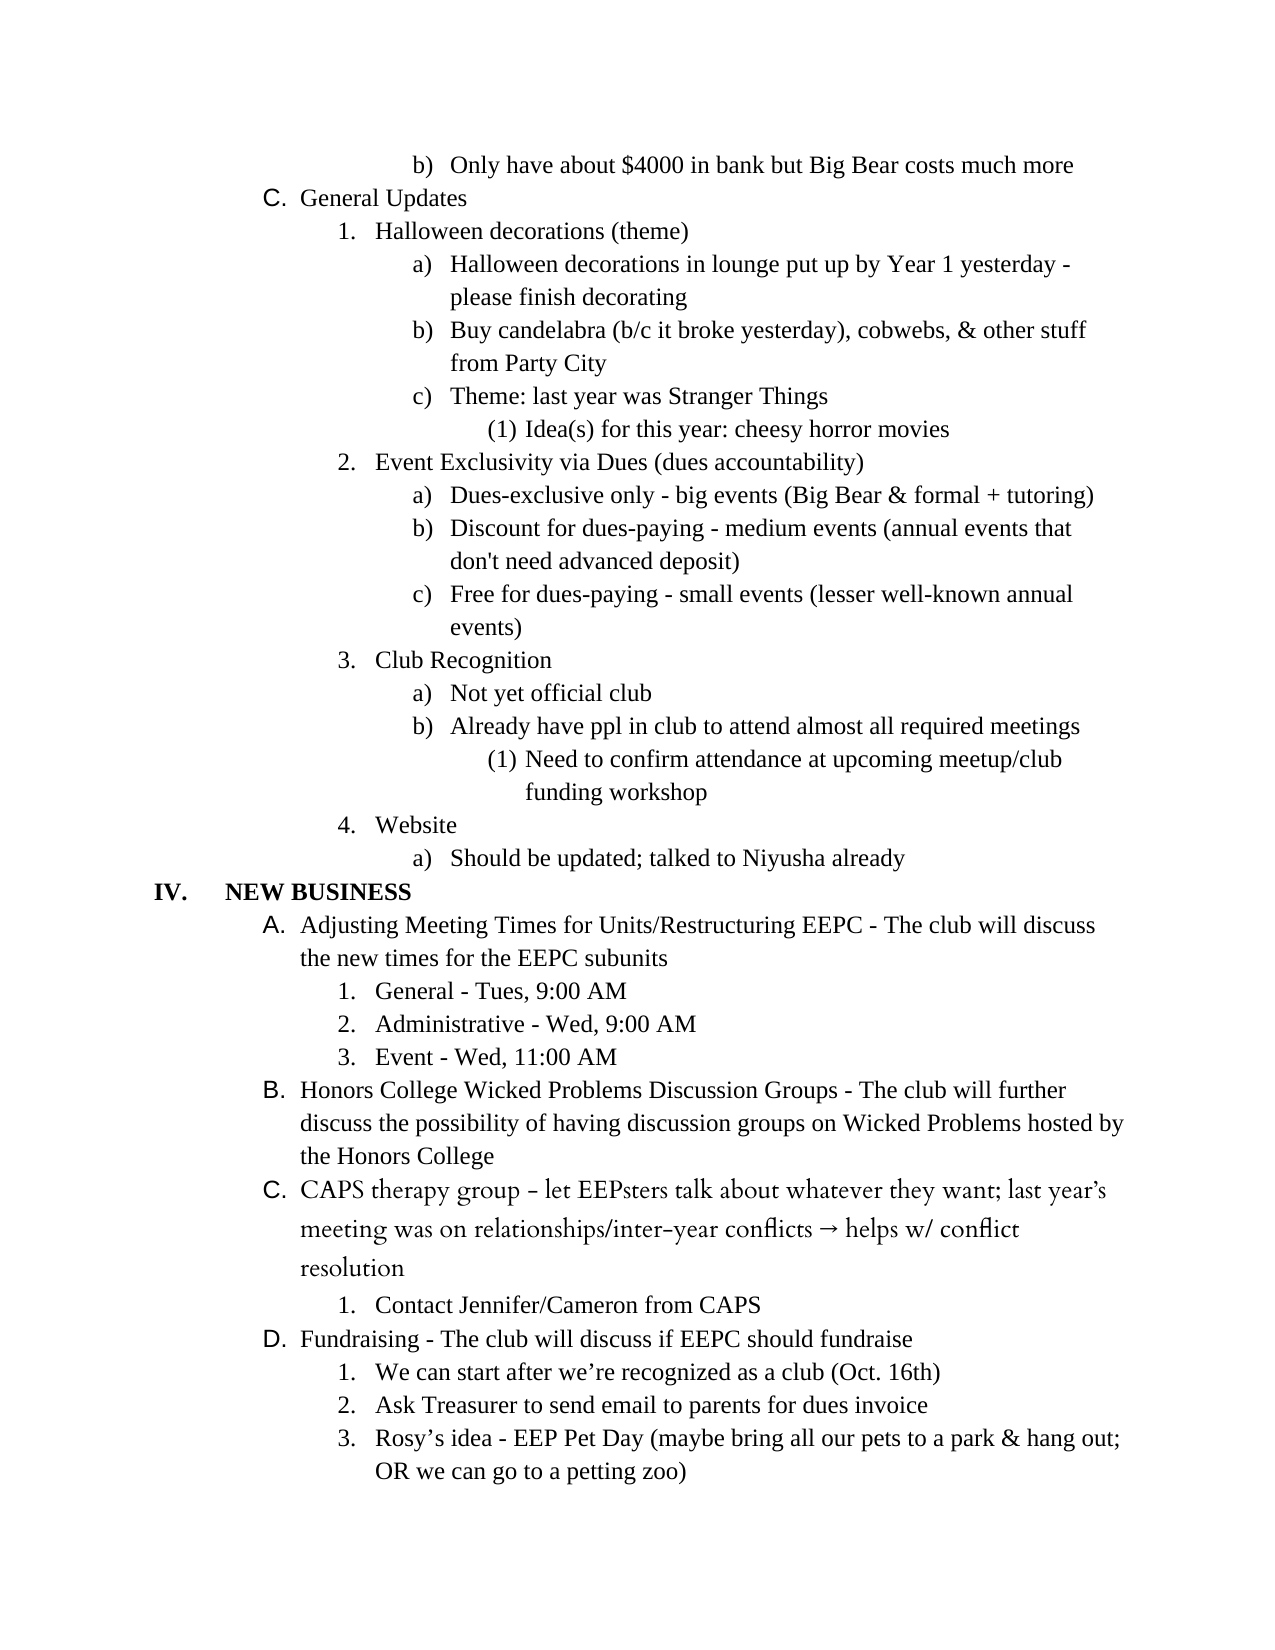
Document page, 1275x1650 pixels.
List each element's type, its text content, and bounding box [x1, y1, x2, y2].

list Already have ppl in club to attend almost all required meetings [412, 711, 1125, 740]
list Discount for dues-paying - medium events (annual events that don't need advanced deposit) [412, 513, 1125, 575]
list Dues-exclusive only - big events (Big Bear & formal + tutoring) [412, 480, 1125, 509]
list Adjusting Meeting Times for Units/Restructuring EEPC - The club will discuss the new times for the EEPC subunits [262, 909, 1125, 971]
list General Updates [262, 183, 1125, 212]
list Halloween decorations (theme) [337, 216, 1125, 245]
list Free for dues-paying - small events (lesser well-known annual events) [412, 579, 1125, 641]
list Website [337, 811, 1125, 839]
list Event Exclusivity via Dues (dues accountability) [337, 447, 1125, 476]
list Should be updated; talked to Niyusha already [412, 843, 1125, 872]
list Fundraising - The club will discuss if EEPC should fundraise [262, 1323, 1125, 1352]
list CAPS therapy group - let EEPsters talk about whatever they want; last year’s meeting was on relationships/inter-year conflicts → helps w/ conflict resolution [262, 1174, 1125, 1286]
list Not yet official club [412, 678, 1125, 707]
list Idea(s) for this year: cheesy horror movies [487, 414, 1125, 443]
list General - Tues, 9:00 AM [337, 976, 1125, 1004]
list Contact Jennifer/Cameron from CAPS [337, 1291, 1125, 1319]
list Ask Treasurer to send email to parents for dues invoice [337, 1390, 1125, 1418]
list Club Recognition [337, 645, 1125, 674]
list We can start after we’re recognized as a club (Oct. 16th) [337, 1357, 1125, 1385]
list Rosy’s idea - EEP Pet Day (maybe bring all our pets to a park & hang out; OR we can go to a petting zoo) [337, 1423, 1125, 1484]
list Honors College Wicked Problems Discussion Groups - The club will further discuss the possibility of having discussion groups on Wicked Problems hosted by the Honors College [262, 1075, 1125, 1170]
list Buy candelabra (b/c it broke yesterday), cobwebs, & other stuff from Party City [412, 315, 1125, 377]
list Theme: last year was Stranger Things [412, 381, 1125, 410]
list Event - Wed, 11:00 AM [337, 1042, 1125, 1071]
list Only have about $4000 in bank but Big Bear costs much more [412, 150, 1125, 179]
list Halloween decorations in lounge put up by Year 1 yesterday - please finish decorating [412, 249, 1125, 311]
list Administrative - Wed, 9:00 AM [337, 1009, 1125, 1037]
list Need to confirm attendance at upcoming meetup/club funding workshop [487, 744, 1125, 806]
list NEW BUSINESS [187, 877, 1125, 905]
